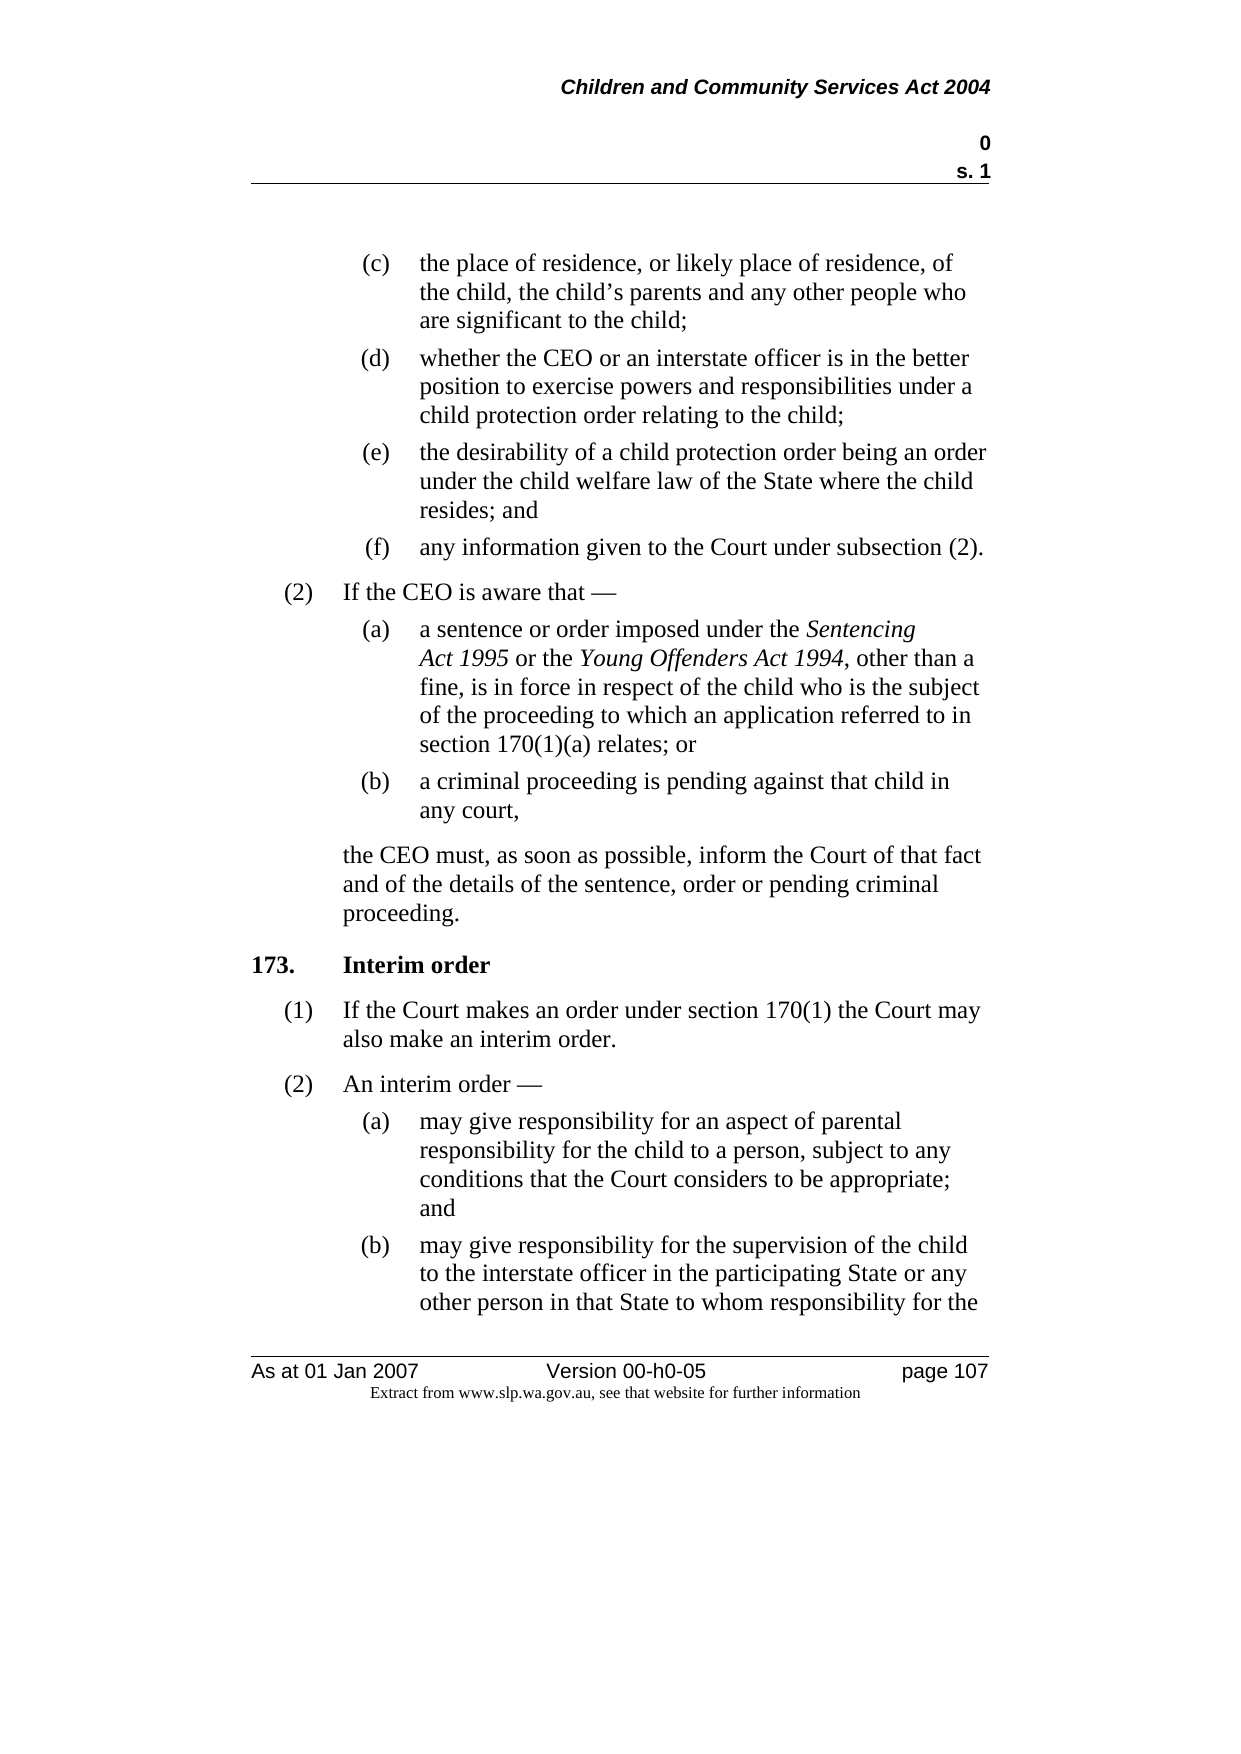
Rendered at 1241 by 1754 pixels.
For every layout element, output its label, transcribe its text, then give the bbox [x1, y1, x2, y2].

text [251, 1230, 989, 1316]
text (1) If the Court makes an order under section 170(1) the Court may also make an interim order. [251, 995, 989, 1053]
text the CEO must, as soon as possible, inform the Court of that fact and of the details of the sentence, order or pending criminal proceeding. [251, 841, 989, 927]
text (a) may give responsibility for an aspect of parental responsibility for the child to a person, subject to any conditions that the Court considers to be appropriate; and [251, 1106, 989, 1221]
text (e) the desirability of a child protection order being an order under the child welfare law of the State where the child resides; and [251, 437, 989, 523]
text (d) whether the CEO or an interstate officer is in the better position to exercise powers and responsibilities under a child protection order relating to the child; [251, 343, 989, 429]
text (a) a sentence or order imposed under the Sentencing Act 1995 or the Young Offenders Act 1994, other than a fine, is in force in respect of the child who is the subject of the proceeding to which an application referred to in section 170(1)(a) relates; or [251, 614, 989, 758]
text (c) the place of residence, or likely place of residence, of the child, the child’s parents and any other people who are significant to the child; [251, 248, 989, 334]
subtitle 173. Interim order [251, 950, 989, 978]
text (f) any information given to the Court under subsection (2). [251, 532, 989, 561]
text (2) An interim order — [251, 1069, 989, 1098]
text (b) a criminal proceeding is pending against that child in any court, [251, 766, 989, 824]
text (2) If the CEO is aware that — [251, 577, 989, 606]
